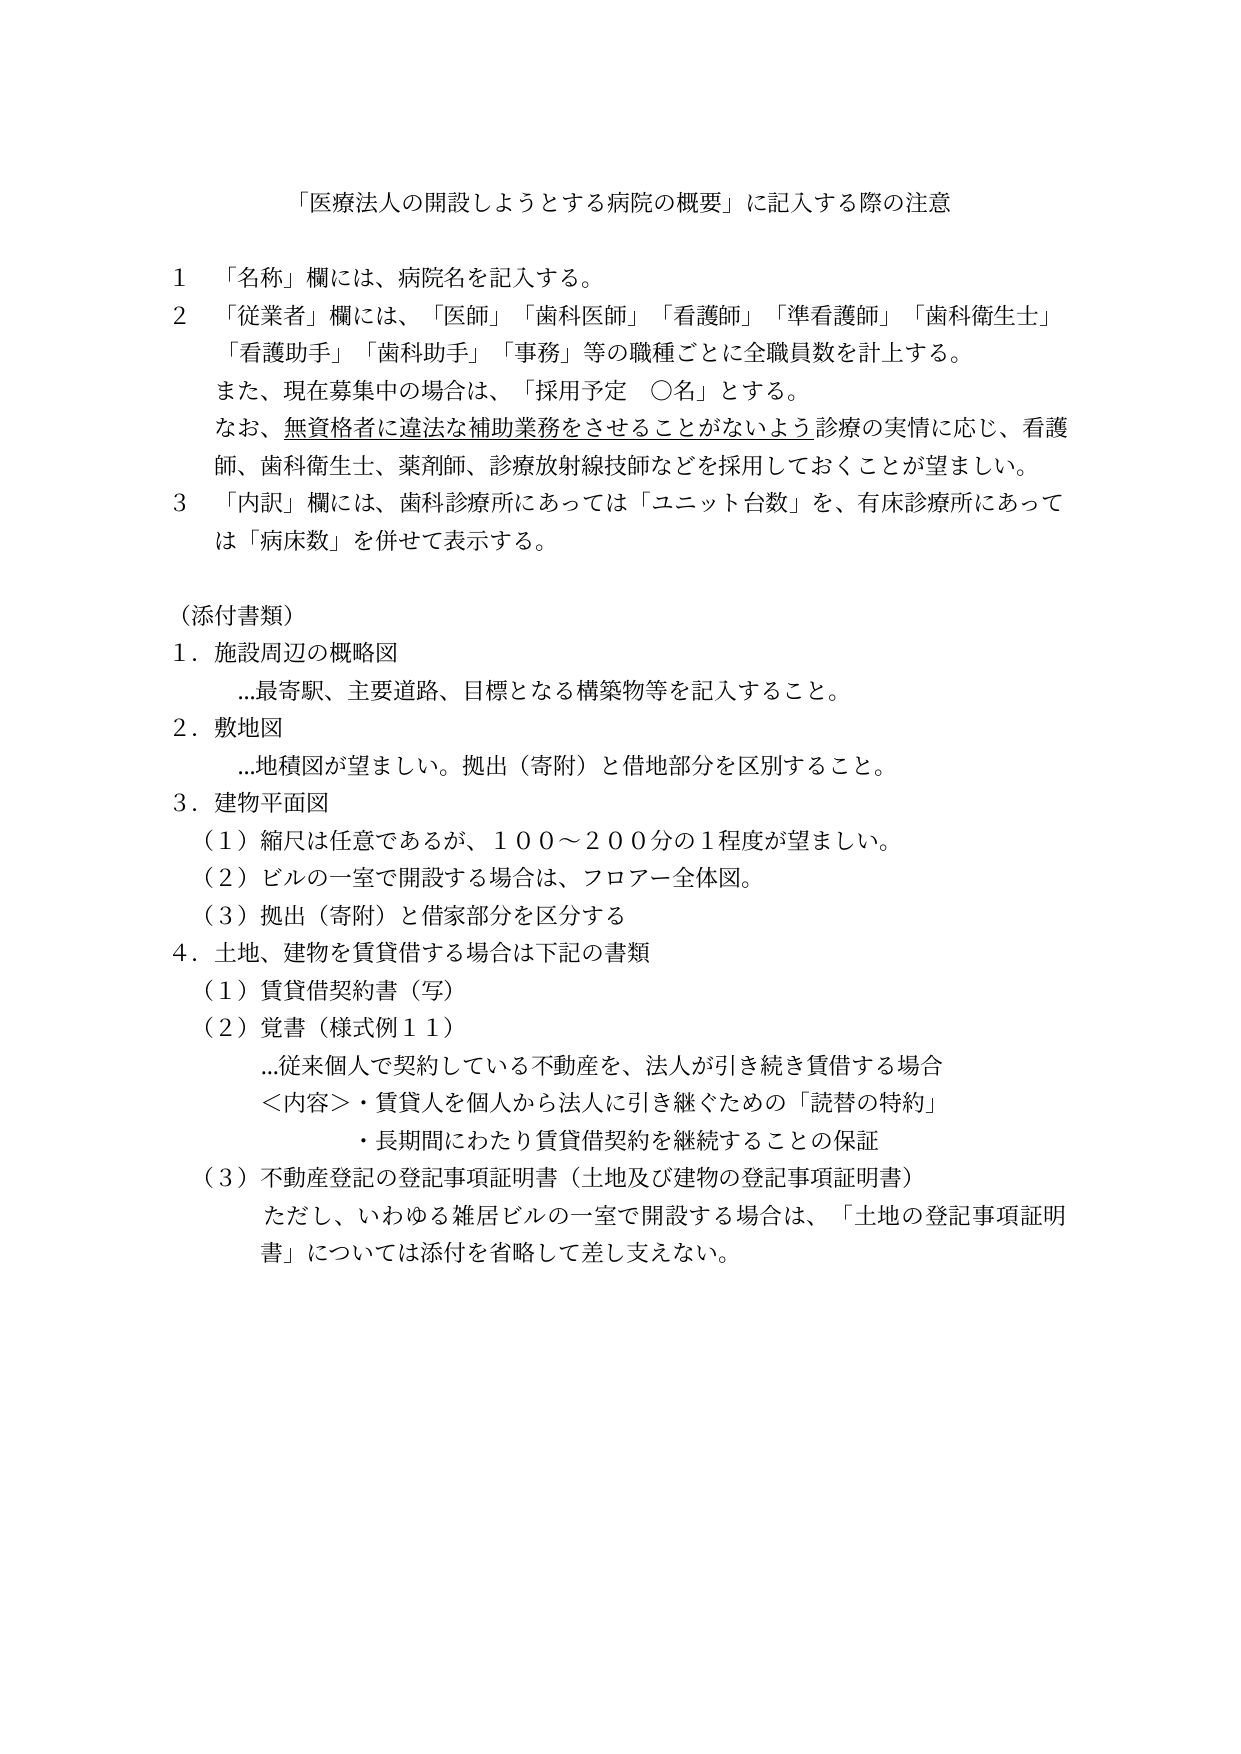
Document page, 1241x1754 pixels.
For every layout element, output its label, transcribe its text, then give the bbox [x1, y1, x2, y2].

text １ 「名称」欄には、病院名を記入する。 [169, 258, 1069, 296]
text ４．土地、建物を賃貸借する場合は下記の書類 [169, 933, 1069, 971]
text ＜内容＞・賃貸人を個人から法人に引き継ぐための「読替の特約」 [169, 1083, 1069, 1121]
text ３ 「内訳」欄には、歯科診療所にあっては「ユニット台数」を、有床診療所にあっては「病床数」を併せて表示する。 [169, 483, 1069, 558]
text １．施設周辺の概略図 [169, 633, 1069, 671]
text …従来個人で契約している不動産を、法人が引き続き賃借する場合 [169, 1046, 1069, 1083]
text （３）不動産登記の登記事項証明書（土地及び建物の登記事項証明書） [169, 1158, 1069, 1196]
text なお、無資格者に違法な補助業務をさせることがないよう診療の実情に応じ、看護師、歯科衛生士、薬剤師、診療放射線技師などを採用しておくことが望ましい。 [169, 408, 1069, 483]
text （２）ビルの一室で開設する場合は、フロアー全体図。 [169, 858, 1069, 896]
text …地積図が望ましい。拠出（寄附）と借地部分を区別すること。 [169, 746, 1069, 783]
text ２ 「従業者」欄には、「医師」「歯科医師」「看護師」「準看護師」「歯科衛生士」 [169, 296, 1069, 333]
text ただし、いわゆる雑居ビルの一室で開設する場合は、「土地の登記事項証明書」については添付を省略して差し支えない。 [169, 1196, 1069, 1271]
text ２．敷地図 [169, 708, 1069, 746]
text （２）覚書（様式例１１） [169, 1008, 1069, 1046]
text （添付書類） [169, 596, 1069, 633]
text また、現在募集中の場合は、「採用予定 ○名」とする。 [169, 371, 1069, 408]
text 「看護助手」「歯科助手」「事務」等の職種ごとに全職員数を計上する。 [194, 333, 1069, 371]
text ・長期間にわたり賃貸借契約を継続することの保証 [169, 1121, 1069, 1158]
text （１）縮尺は任意であるが、１００～２００分の１程度が望ましい。 [169, 821, 1069, 858]
text （３）拠出（寄附）と借家部分を区分する [169, 896, 1069, 933]
text ３．建物平面図 [169, 783, 1069, 821]
text …最寄駅、主要道路、目標となる構築物等を記入すること。 [169, 671, 1069, 708]
text 「医療法人の開設しようとする病院の概要」に記入する際の注意 [169, 183, 1069, 221]
text （１）賃貸借契約書（写） [169, 971, 1069, 1008]
